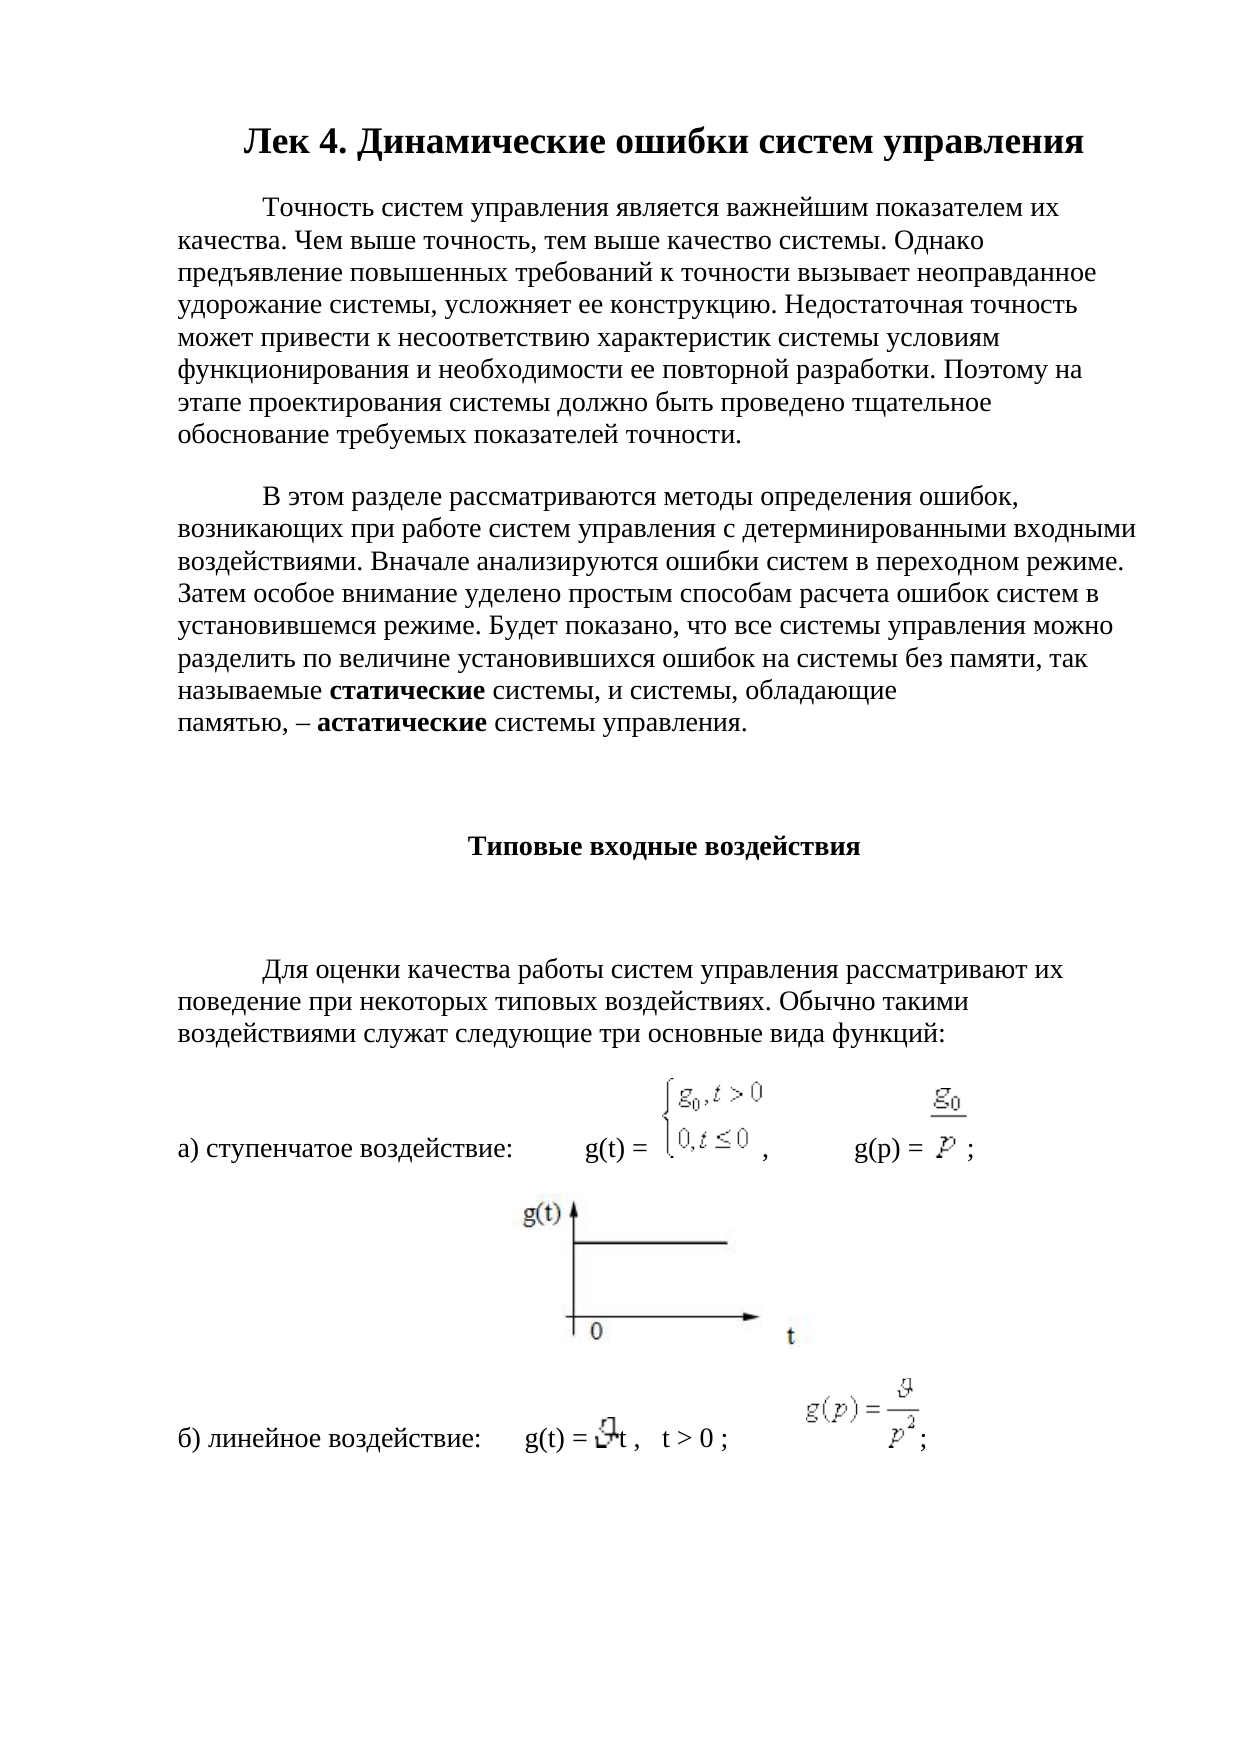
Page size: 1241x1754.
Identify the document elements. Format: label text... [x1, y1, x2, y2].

text Типовые входные воздействия [177, 829, 1152, 861]
picture [662, 1078, 762, 1158]
text а) ступенчатое воздействие: g(t) = , g(p) = ; [177, 1078, 1152, 1164]
text В этом разделе рассматриваются методы определения ошибок, возникающих при работе систем управления с детерминированными входными воздействиями. Вначале анализируются ошибки систем в переходном режиме. Затем особое внимание уделено простым способам расчета ошибок систем в установившемся режиме. Будет показано, что все системы управления можно разделить по величине установившихся ошибок на системы без памяти, так называемые статические системы, и системы, обладающие памятью, – астатические системы управления. [177, 479, 1152, 738]
text Для оценки качества работы систем управления рассматривают их поведение при некоторых типовых воздействиях. Обычно такими воздействиями служат следующие три основные вида функций: [177, 952, 1152, 1049]
picture [595, 1417, 619, 1448]
picture [930, 1088, 967, 1158]
picture [806, 1378, 920, 1448]
text Лек 4. Динамические ошибки систем управления [177, 118, 1152, 161]
text Точность систем управления является важнейшим показателем их качества. Чем выше точность, тем выше качество системы. Однако предъявление повышенных требований к точности вызывает неоправданное удорожание системы, усложняет ее конструкцию. Недостаточная точность может привести к несоответствию характеристик системы условиям функционирования и необходимости ее повторной разработки. Поэтому на этапе проектирования системы должно быть проведено тщательное обоснование требуемых показателей точности. [177, 190, 1152, 449]
picture [512, 1193, 817, 1349]
text б) линейное воздействие: g(t) = t , t > 0 ; ; [177, 1378, 1152, 1453]
